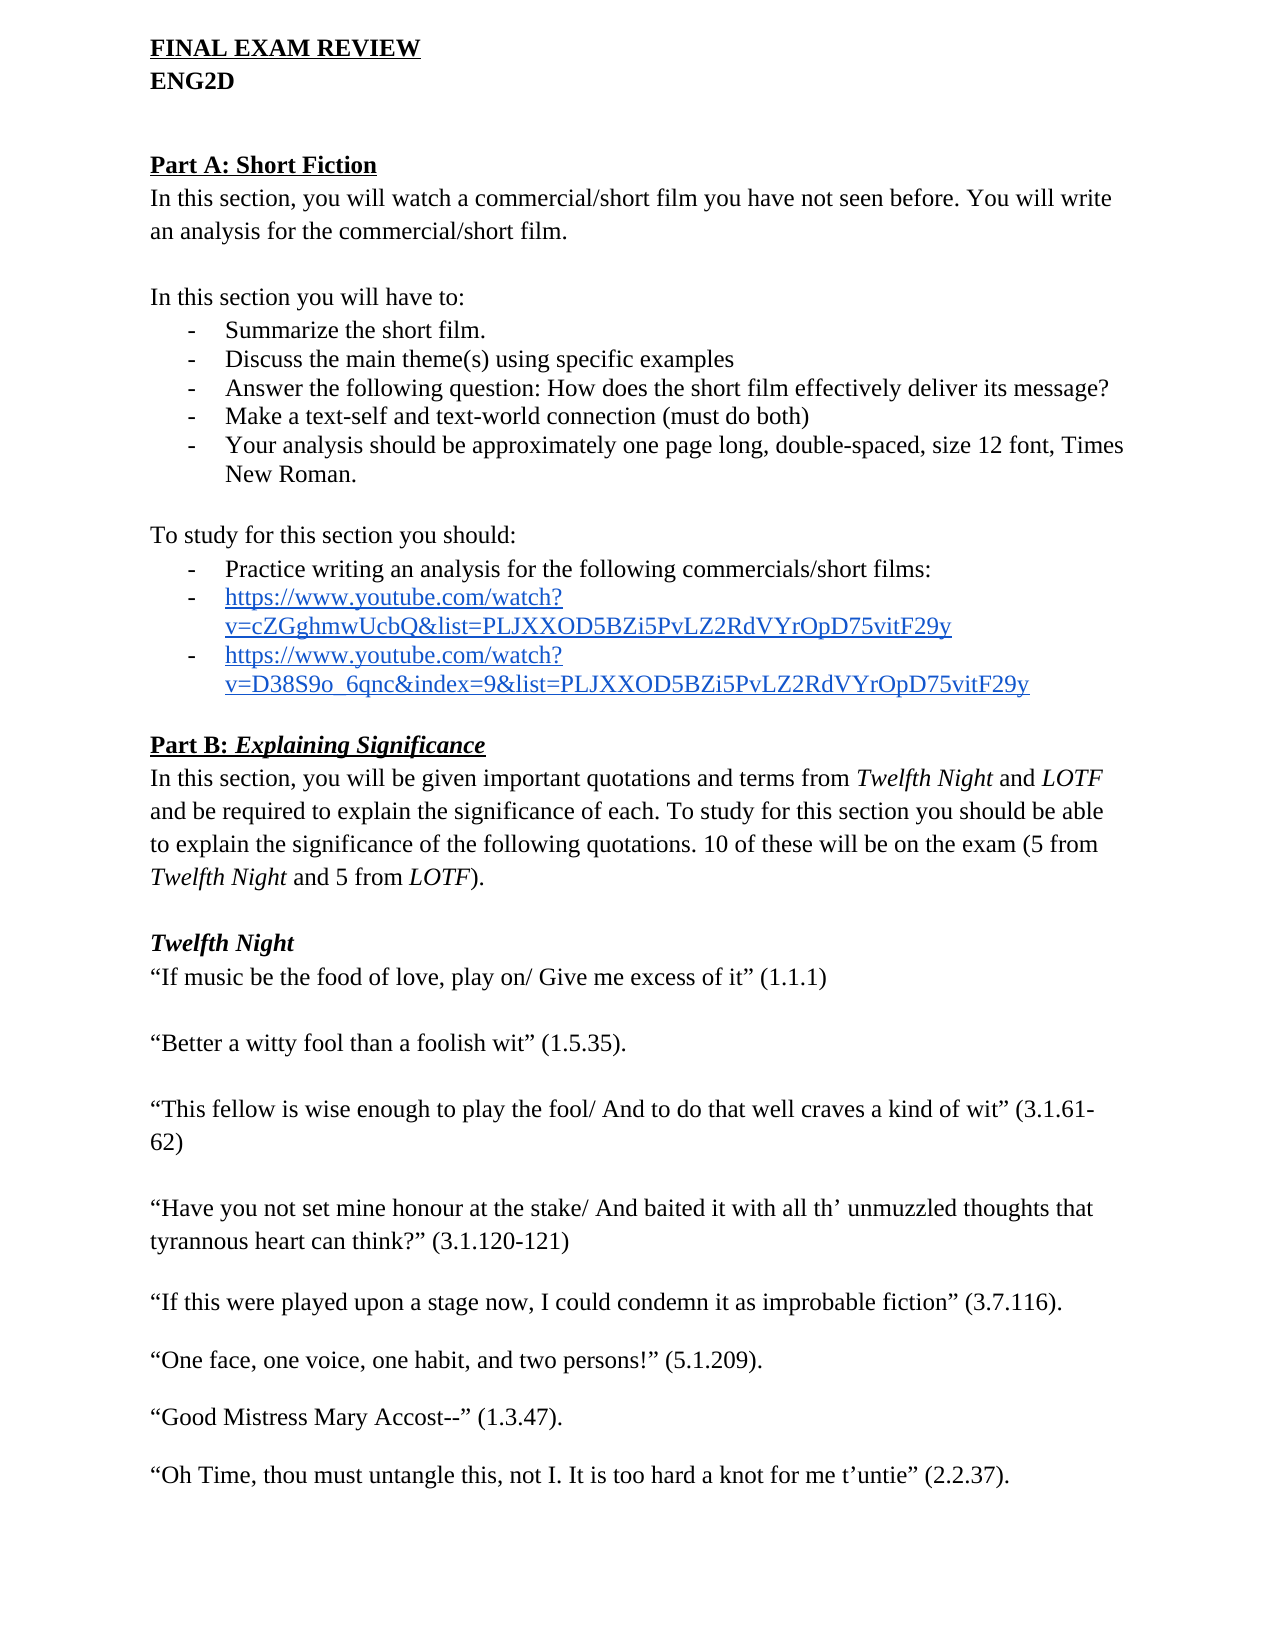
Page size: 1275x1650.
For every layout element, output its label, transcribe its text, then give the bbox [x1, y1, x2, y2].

text In this section, you will watch a commercial/short film you have not seen before. You will write an analysis for the commercial/short film. [150, 183, 1125, 245]
text “One face, one voice, one habit, and two persons!” (5.1.209). [150, 1345, 1125, 1374]
text “Have you not set mine honour at the stake/ And baited it with all th’ unmuzzled thoughts that tyrannous heart can think?” (3.1.120-121) [150, 1193, 1125, 1254]
list Practice writing an analysis for the following commercials/short films: [187, 554, 1125, 582]
text “Oh Time, thou must untangle this, not I. It is too hard a knot for me t’untie” (2.2.37). [150, 1460, 1125, 1489]
text Part A: Short Fiction [150, 150, 1125, 179]
text Twelfth Night [150, 928, 1125, 957]
list https://www.youtube.com/watch?v=cZGghmwUcbQ&list=PLJXXOD5BZi5PvLZ2RdVYrOpD75vitF29y [187, 582, 1125, 640]
text “Good Mistress Mary Accost--” (1.3.47). [150, 1402, 1125, 1431]
list Summarize the short film. [187, 315, 1125, 344]
list https://www.youtube.com/watch?v=D38S9o_6qnc&index=9&list=PLJXXOD5BZi5PvLZ2RdVYrOpD75vitF29y [187, 640, 1125, 697]
text Part B: Explaining Significance [150, 730, 1125, 759]
text “If music be the food of love, play on/ Give me excess of it” (1.1.1) [150, 962, 1125, 990]
list Your analysis should be approximately one page long, double-spaced, size 12 font, Times New Roman. [187, 430, 1125, 488]
text “If this were played upon a stage now, I could condemn it as improbable fiction” (3.7.116). [150, 1287, 1125, 1316]
text To study for this section you should: [150, 521, 1125, 549]
list Make a text-self and text-world connection (must do both) [187, 401, 1125, 430]
text “Better a witty fool than a foolish wit” (1.5.35). [150, 1028, 1125, 1056]
text “This fellow is wise enough to play the fool/ And to do that well craves a kind of wit” (3.1.61-62) [150, 1094, 1125, 1155]
list Answer the following question: How does the short film effectively deliver its message? [187, 373, 1125, 401]
text In this section, you will be given important quotations and terms from Twelfth Night and LOTF and be required to explain the significance of each. To study for this section you should be able to explain the significance of the following quotations. 10 of these will be on the exam (5 from Twelfth Night and 5 from LOTF). [150, 763, 1125, 891]
text In this section you will have to: [150, 282, 1125, 311]
list Discuss the main theme(s) using specific examples [187, 344, 1125, 373]
